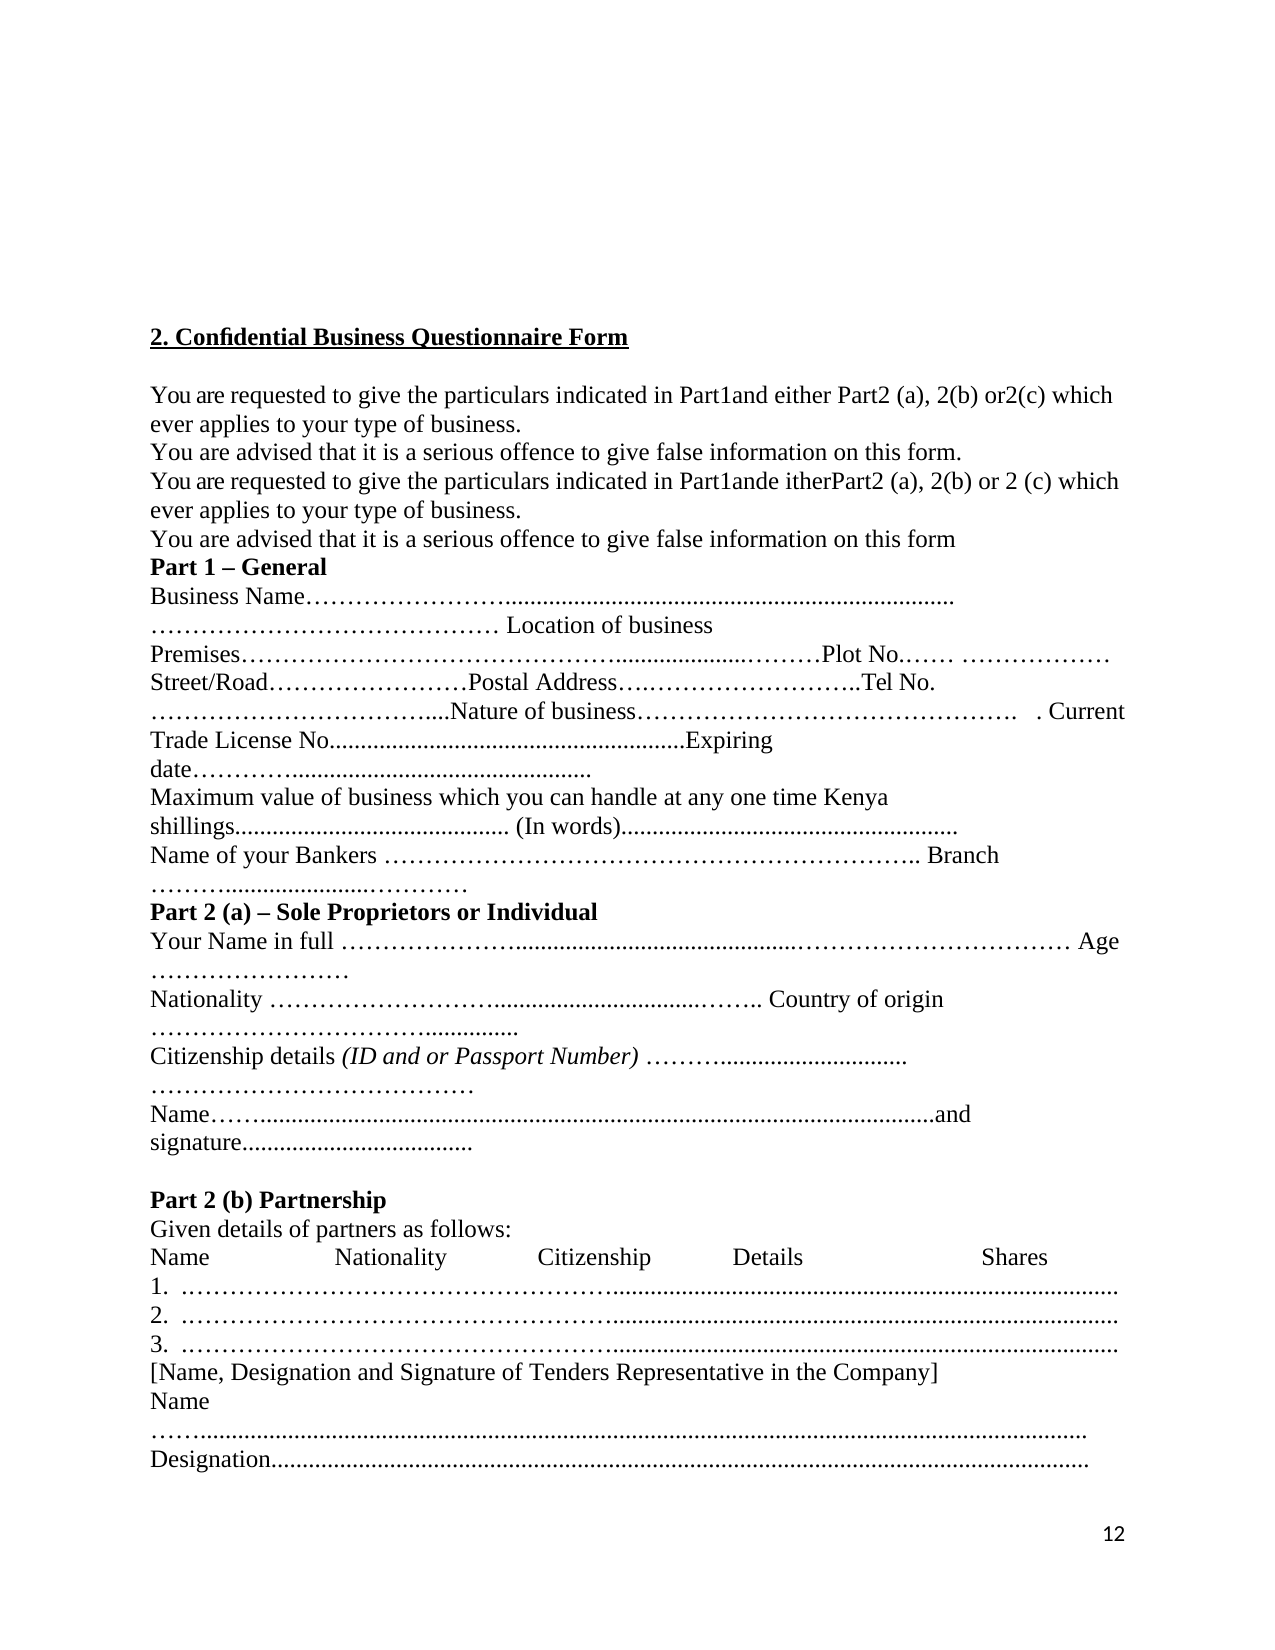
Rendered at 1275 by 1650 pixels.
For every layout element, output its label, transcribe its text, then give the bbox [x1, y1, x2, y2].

text 2. .……………………………………………................................................................................. [150, 1300, 1125, 1329]
text You are advised that it is a serious offence to give false information on this form [150, 524, 1125, 552]
text Given details of partners as follows: [150, 1214, 1125, 1242]
text [Name, Designation and Signature of Tenders Representative in the Company] [150, 1357, 1125, 1386]
text 1. .……………………………………………................................................................................. [150, 1271, 1125, 1300]
text 2. Conﬁdential Business Questionnaire Form [150, 322, 1125, 351]
text You are advised that it is a serious offence to give false information on this form. [150, 437, 1125, 466]
text Maximum value of business which you can handle at any one time Kenya shillings............................................ (In words)...................................................... [150, 782, 1125, 840]
text You are requested to give the particulars indicated in Part1ande itherPart2 (a), 2(b) or 2 (c) which ever applies to your type of business. [150, 466, 1125, 524]
text You are requested to give the particulars indicated in Part1and either Part2 (a), 2(b) or2(c) which ever applies to your type of business. [150, 380, 1125, 437]
text 3. .……………………………………………................................................................................. [150, 1329, 1125, 1357]
text Business Name……………………........................................................................…………………………………… Location of business Premises……………………………………….....................………Plot No.…… ………………Street/Road……………………Postal Address….……………………..Tel No.……………………………....Nature of business………………………………………. . Current Trade License No.........................................................Expiring date…………................................................ [150, 581, 1125, 782]
text Part 1 – General [150, 552, 1125, 581]
text Citizenship details (ID and or Passport Number) ………..............................………………………………… Name……............................................................................................................and signature..................................... [150, 1041, 1125, 1156]
text Part 2 (a) – Sole Proprietors or Individual [150, 897, 1125, 926]
text Designation................................................................................................................................... [150, 1444, 1125, 1472]
text Nationality ……………………….................................…….. Country of origin ……………………………............... [150, 984, 1125, 1041]
text Name Nationality Citizenship Details Shares [150, 1242, 1125, 1271]
text Name of your Bankers ……………………………………………………….. Branch ……….......................………… [150, 840, 1125, 897]
text Part 2 (b) Partnership [150, 1185, 1125, 1214]
text Your Name in full ………………….............................................…………………………… Age …………………… [150, 926, 1125, 984]
text Name …….............................................................................................................................................. [150, 1386, 1125, 1444]
